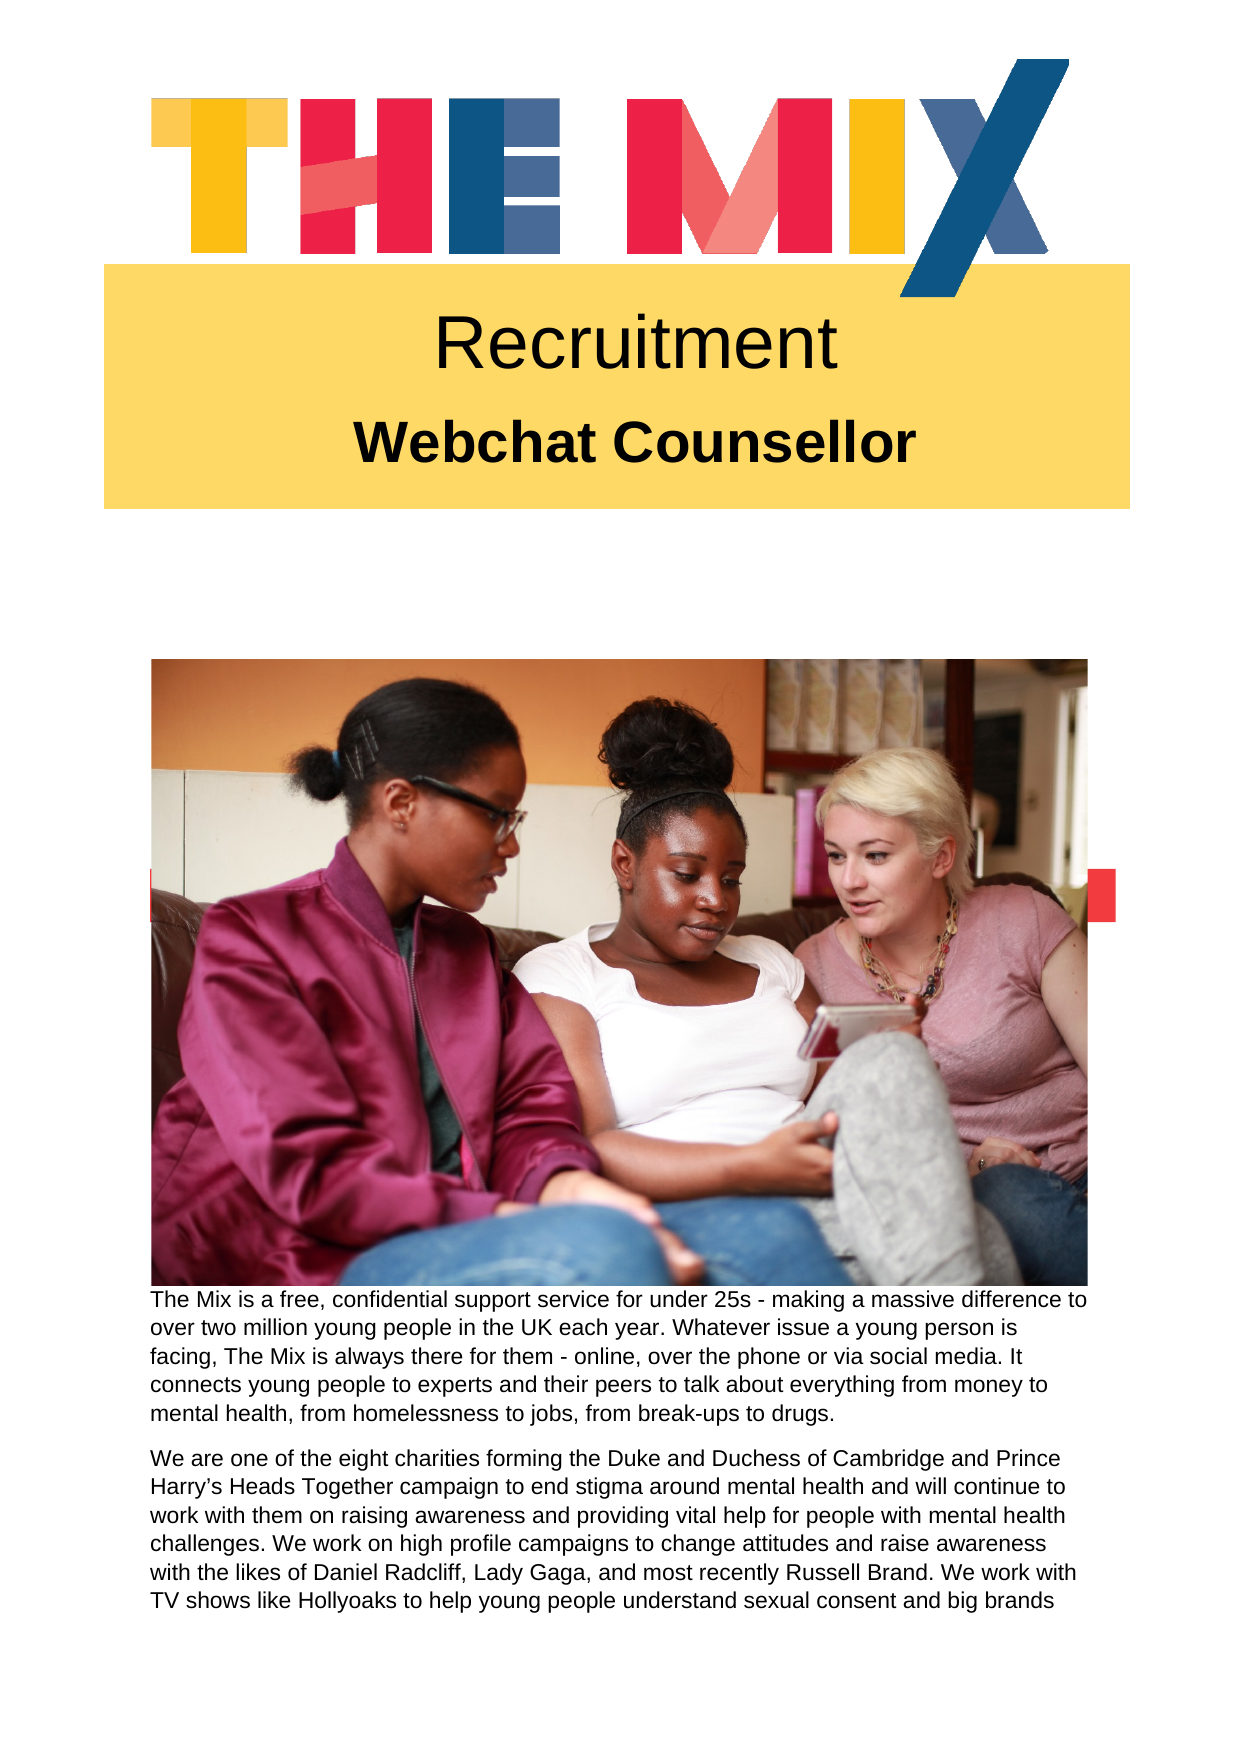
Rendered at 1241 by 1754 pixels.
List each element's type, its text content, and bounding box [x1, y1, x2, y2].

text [150, 1445, 1090, 1613]
text The Mix is a free, confidential support service for under 25s - making a massive difference to over two million young people in the UK each year. Whatever issue a young person is facing, The Mix is always there for them - online, over the phone or via social media. It connects young people to experts and their peers to talk about everything from money to mental health, from homelessness to jobs, from break-ups to drugs. [150, 965, 1090, 1426]
picture [150, 59, 1068, 297]
picture [150, 659, 1087, 1284]
